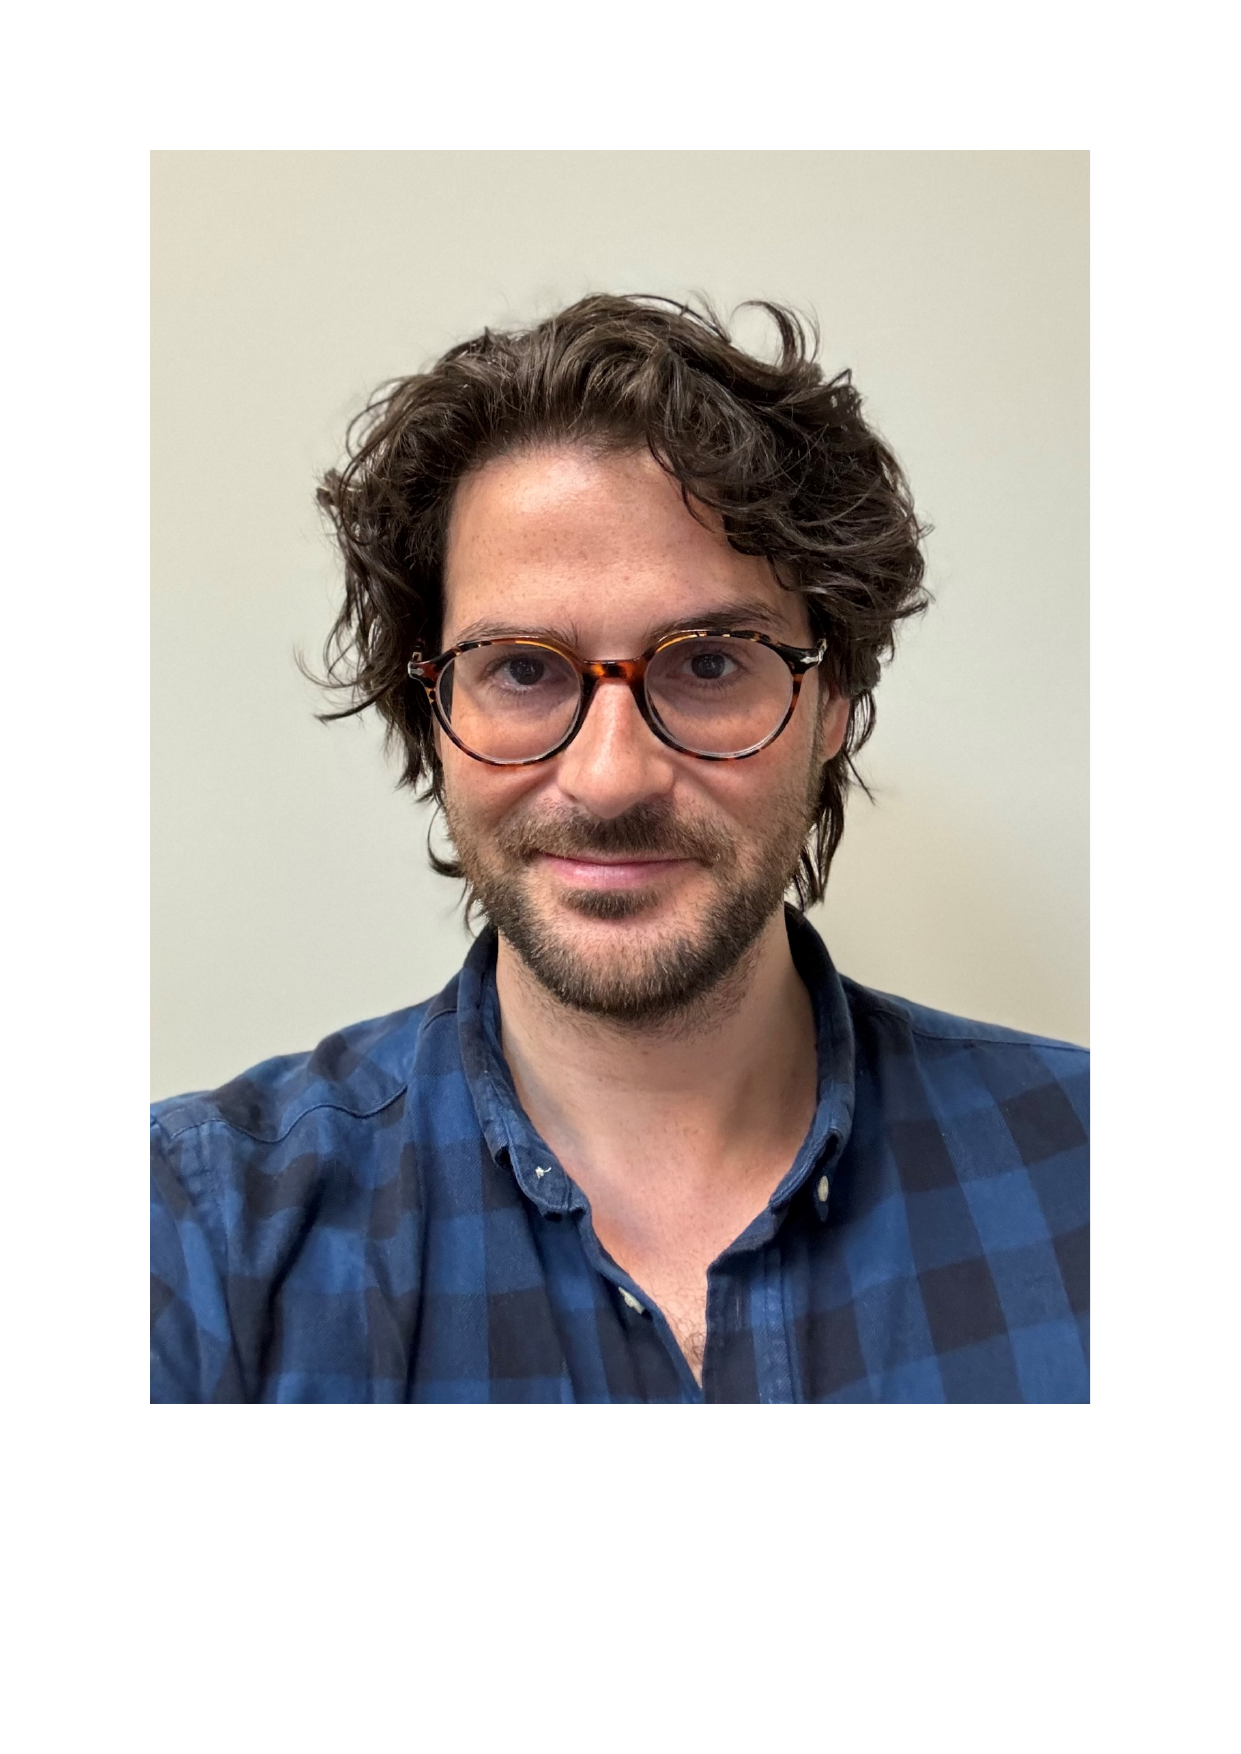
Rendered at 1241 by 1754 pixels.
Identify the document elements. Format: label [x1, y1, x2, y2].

picture [150, 150, 1091, 1404]
